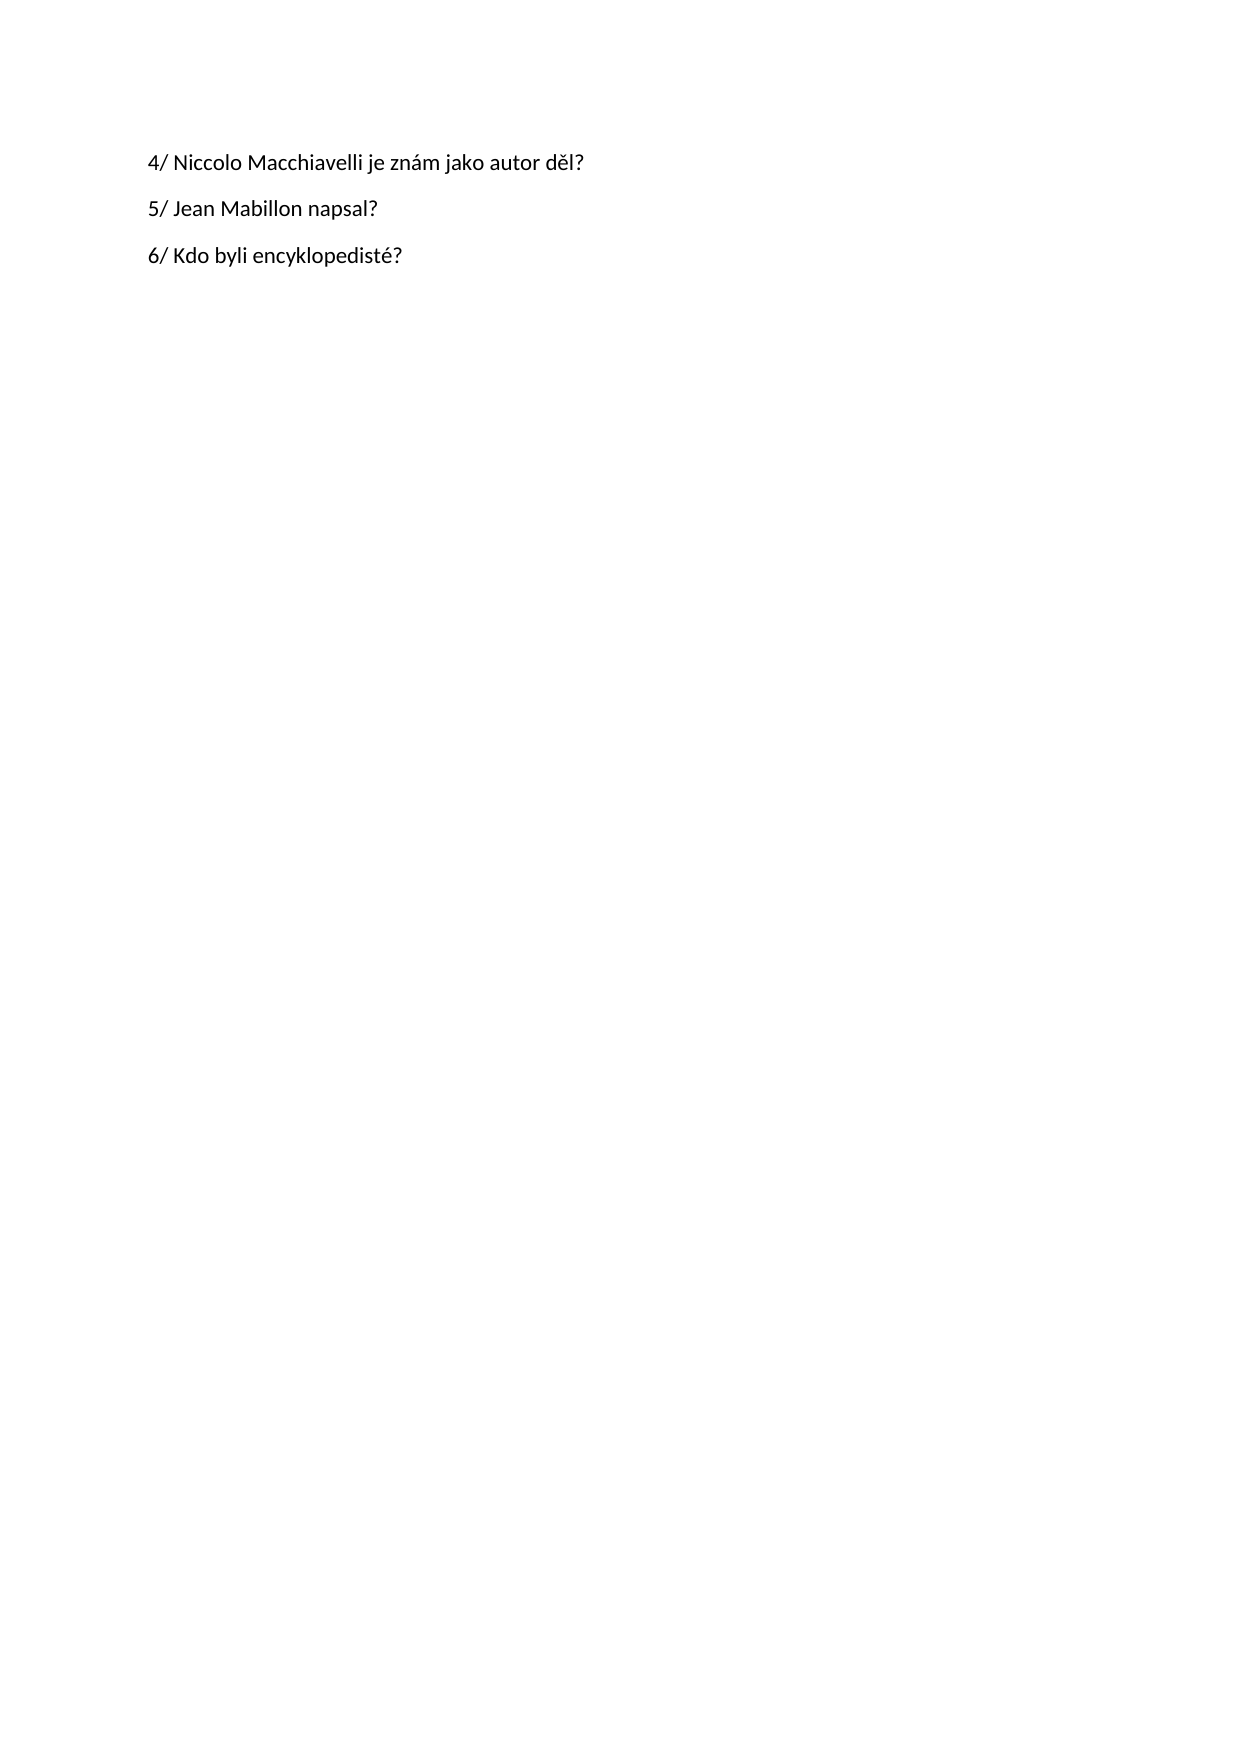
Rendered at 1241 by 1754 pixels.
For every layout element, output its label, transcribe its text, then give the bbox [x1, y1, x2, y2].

text 5/ Jean Mabillon napsal? [148, 194, 1093, 222]
text 6/ Kdo byli encyklopedisté? [148, 241, 1093, 269]
text 4/ Niccolo Macchiavelli je znám jako autor děl? [148, 148, 1093, 176]
